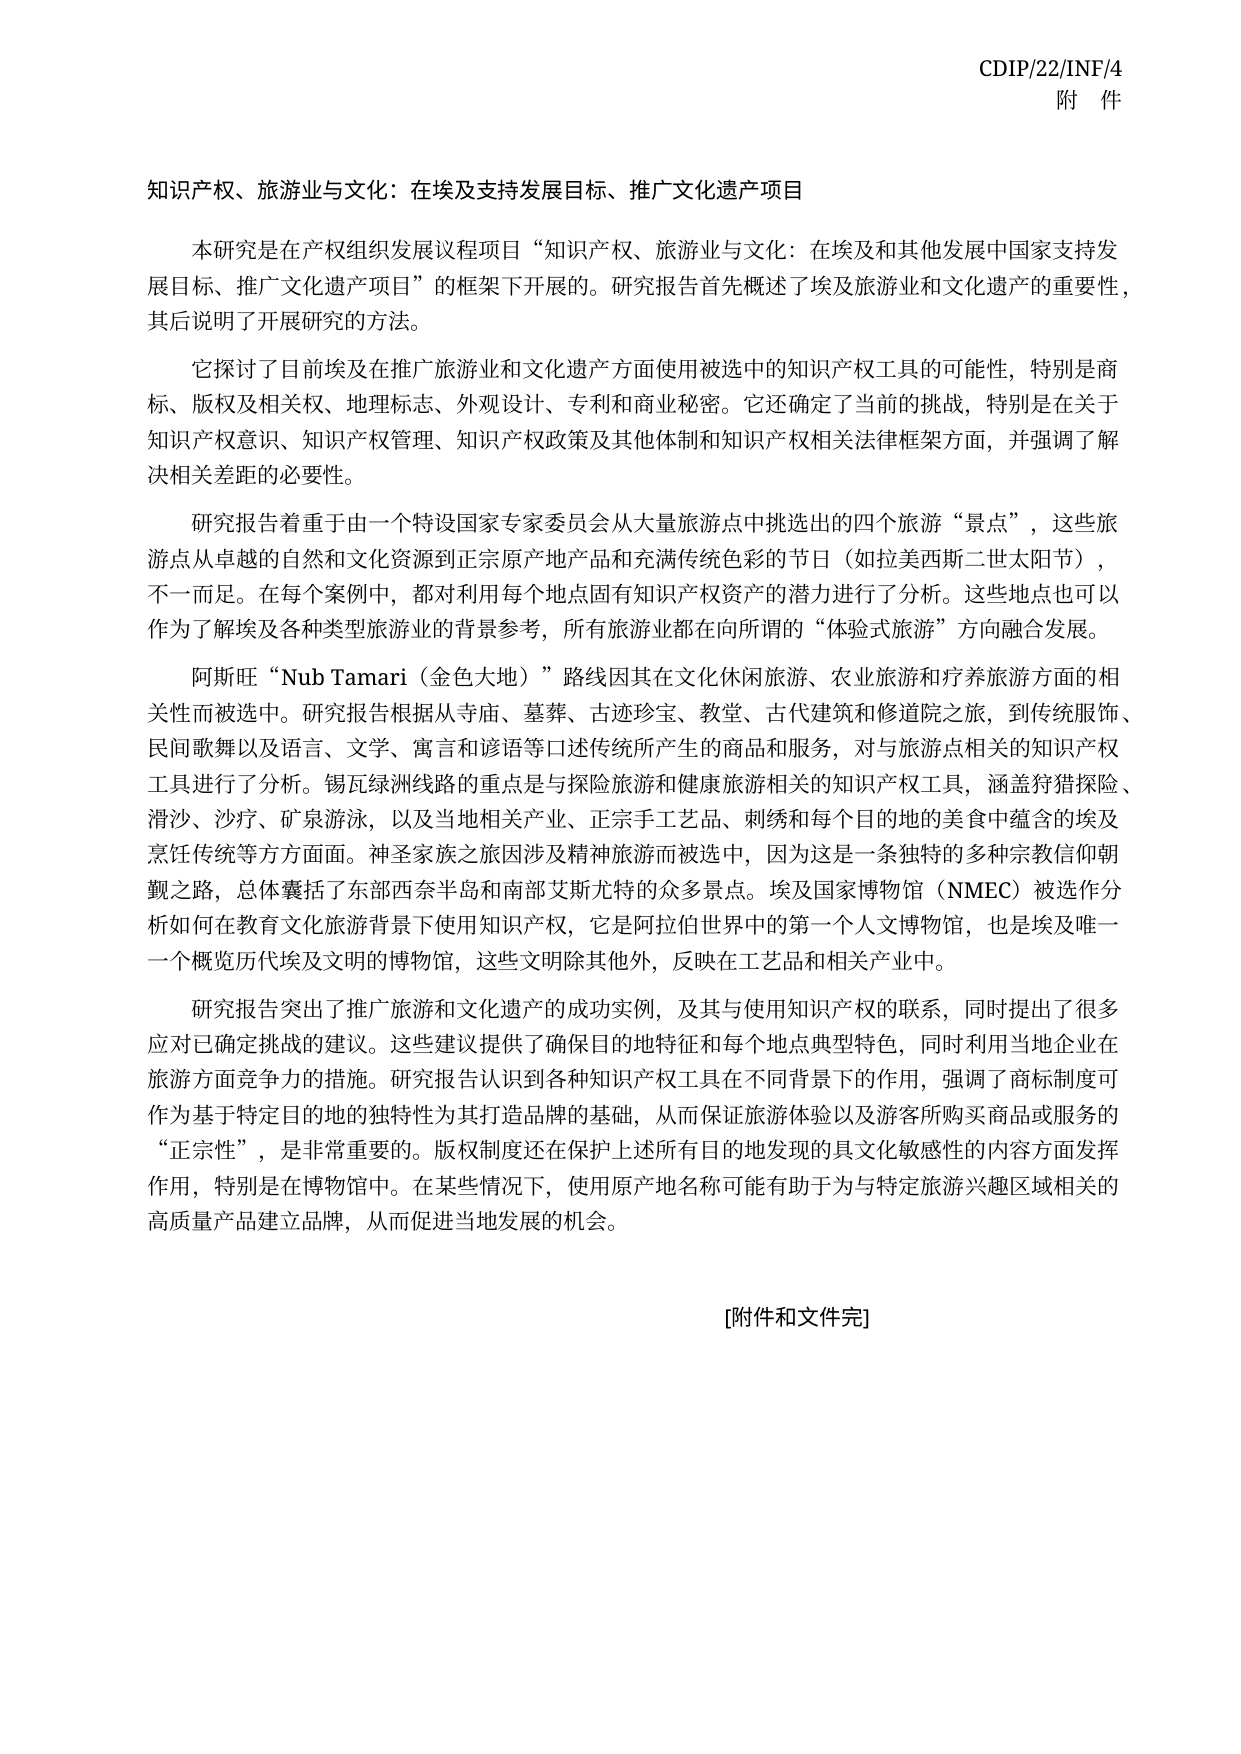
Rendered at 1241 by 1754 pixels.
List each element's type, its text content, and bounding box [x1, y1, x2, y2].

text 本研究是在产权组织发展议程项目“知识产权、旅游业与文化：在埃及和其他发展中国家支持发展目标、推广文化遗产项目”的框架下开展的。研究报告首先概述了埃及旅游业和文化遗产的重要性，其后说明了开展研究的方法。 [148, 229, 1122, 336]
text 它探讨了目前埃及在推广旅游业和文化遗产方面使用被选中的知识产权工具的可能性，特别是商标、版权及相关权、地理标志、外观设计、专利和商业秘密。它还确定了当前的挑战，特别是在关于知识产权意识、知识产权管理、知识产权政策及其他体制和知识产权相关法律框架方面，并强调了解决相关差距的必要性。 [148, 348, 1122, 490]
text [附件和文件完] [724, 1296, 1122, 1332]
text 研究报告突出了推广旅游和文化遗产的成功实例，及其与使用知识产权的联系，同时提出了很多应对已确定挑战的建议。这些建议提供了确保目的地特征和每个地点典型特色，同时利用当地企业在旅游方面竞争力的措施。研究报告认识到各种知识产权工具在不同背景下的作用，强调了商标制度可作为基于特定目的地的独特性为其打造品牌的基础，从而保证旅游体验以及游客所购买商品或服务的“正宗性”，是非常重要的。版权制度还在保护上述所有目的地发现的具文化敏感性的内容方面发挥作用，特别是在博物馆中。在某些情况下，使用原产地名称可能有助于为与特定旅游兴趣区域相关的高质量产品建立品牌，从而促进当地发展的机会。 [148, 988, 1122, 1236]
text 知识产权、旅游业与文化：在埃及支持发展目标、推广文化遗产项目 [148, 169, 1122, 204]
text 研究报告着重于由一个特设国家专家委员会从大量旅游点中挑选出的四个旅游“景点”，这些旅游点从卓越的自然和文化资源到正宗原产地产品和充满传统色彩的节日（如拉美西斯二世太阳节），不一而足。在每个案例中，都对利用每个地点固有知识产权资产的潜力进行了分析。这些地点也可以作为了解埃及各种类型旅游业的背景参考，所有旅游业都在向所谓的“体验式旅游”方向融合发展。 [148, 502, 1122, 644]
text 阿斯旺“Nub Tamari（金色大地）”路线因其在文化休闲旅游、农业旅游和疗养旅游方面的相关性而被选中。研究报告根据从寺庙、墓葬、古迹珍宝、教堂、古代建筑和修道院之旅，到传统服饰、民间歌舞以及语言、文学、寓言和谚语等口述传统所产生的商品和服务，对与旅游点相关的知识产权工具进行了分析。锡瓦绿洲线路的重点是与探险旅游和健康旅游相关的知识产权工具，涵盖狩猎探险、滑沙、沙疗、矿泉游泳，以及当地相关产业、正宗手工艺品、刺绣和每个目的地的美食中蕴含的埃及烹饪传统等方方面面。神圣家族之旅因涉及精神旅游而被选中，因为这是一条独特的多种宗教信仰朝觐之路，总体囊括了东部西奈半岛和南部艾斯尤特的众多景点。埃及国家博物馆（NMEC）被选作分析如何在教育文化旅游背景下使用知识产权，它是阿拉伯世界中的第一个人文博物馆，也是埃及唯一一个概览历代埃及文明的博物馆，这些文明除其他外，反映在工艺品和相关产业中。 [148, 657, 1122, 975]
